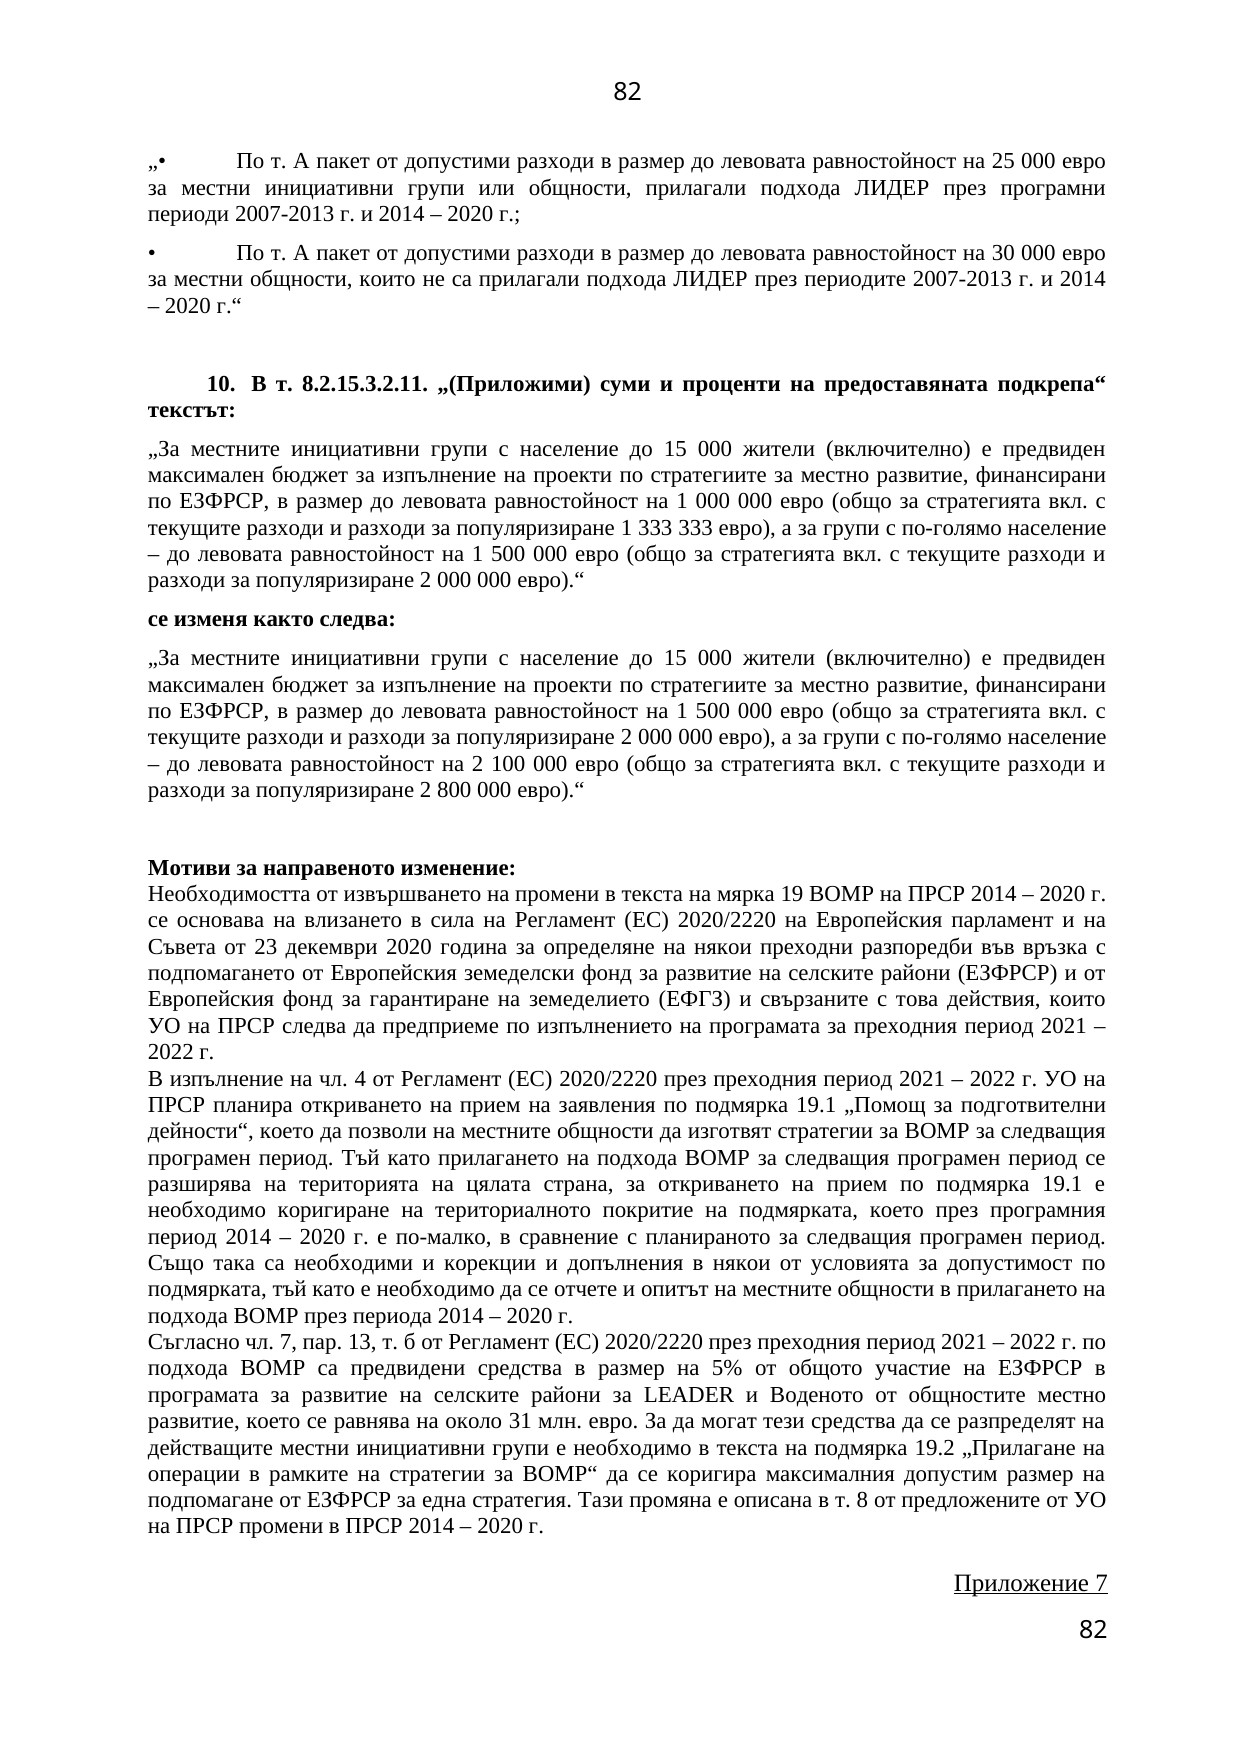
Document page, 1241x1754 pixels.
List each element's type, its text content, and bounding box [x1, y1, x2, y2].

text Съгласно чл. 7, пар. 13, т. б от Регламент (ЕС) 2020/2220 през преходния период 2021 – 2022 г. по подхода ВОМР са предвидени средства в размер на 5% от общото участие на ЕЗФРСР в програмата за развитие на селските райони за LEADER и Воденото от общностите местно развитие, което се равнява на около 31 млн. евро. За да могат тези средства да се разпределят на действащите местни инициативни групи е необходимо в текста на подмярка 19.2 „Прилагане на операции в рамките на стратегии за ВОМР“ да се коригира максималния допустим размер на подпомагане от ЕЗФРСР за една стратегия. Тази промяна е описана в т. 8 от предложените от УО на ПРСР промени в ПРСР 2014 – 2020 г. [148, 1328, 1107, 1539]
text Мотиви за направеното изменение: [148, 854, 1107, 880]
text се изменя както следва: [148, 605, 1107, 632]
text Приложение 7 [148, 1568, 1107, 1596]
text „За местните инициативни групи с население до 15 000 жители (включително) е предвиден максимален бюджет за изпълнение на проекти по стратегиите за местно развитие, финансирани по ЕЗФРСР, в размер до левовата равностойност на 1 000 000 евро (общо за стратегията вкл. с текущите разходи и разходи за популяризиране 1 333 333 евро), а за групи с по-голямо население – до левовата равностойност на 1 500 000 евро (общо за стратегията вкл. с текущите разходи и разходи за популяризиране 2 000 000 евро).“ [148, 435, 1107, 593]
text В изпълнение на чл. 4 от Регламент (ЕС) 2020/2220 през преходния период 2021 – 2022 г. УО на ПРСР планира откриването на прием на заявления по подмярка 19.1 „Помощ за подготвителни дейности“, което да позволи на местните общности да изготвят стратегии за ВОМР за следващия програмен период. Тъй като прилагането на подхода ВОМР за следващия програмен период се разширява на територията на цялата страна, за откриването на прием по подмярка 19.1 е необходимо коригиране на териториалното покритие на подмярката, което през програмния период 2014 – 2020 г. е по-малко, в сравнение с планираното за следващия програмен период. Също така са необходими и корекции и допълнения в някои от условията за допустимост по подмярката, тъй като е необходимо да се отчете и опитът на местните общности в прилагането на подхода ВОМР през периода 2014 – 2020 г. [148, 1064, 1107, 1328]
text „• По т. А пакет от допустими разходи в размер до левовата равностойност на 25 000 евро за местни инициативни групи или общности, прилагали подхода ЛИДЕР през програмни периоди 2007-2013 г. и 2014 – 2020 г.; [148, 148, 1107, 227]
text Необходимостта от извършването на промени в текста на мярка 19 ВОМР на ПРСР 2014 – 2020 г. се основава на влизането в сила на Регламент (ЕС) 2020/2220 на Европейския парламент и на Съвета от 23 декември 2020 година за определяне на някои преходни разпоредби във връзка с подпомагането от Европейския земеделски фонд за развитие на селските райони (ЕЗФРСР) и от Европейския фонд за гарантиране на земеделието (ЕФГЗ) и свързаните с това действия, които УО на ПРСР следва да предприеме по изпълнението на програмата за преходния период 2021 – 2022 г. [148, 880, 1107, 1064]
list В т. 8.2.15.3.2.11. „(Приложими) суми и проценти на предоставяната подкрепа“ текстът: [148, 369, 1107, 422]
text „За местните инициативни групи с население до 15 000 жители (включително) е предвиден максимален бюджет за изпълнение на проекти по стратегиите за местно развитие, финансирани по ЕЗФРСР, в размер до левовата равностойност на 1 500 000 евро (общо за стратегията вкл. с текущите разходи и разходи за популяризиране 2 000 000 евро), а за групи с по-голямо население – до левовата равностойност на 2 100 000 евро (общо за стратегията вкл. с текущите разходи и разходи за популяризиране 2 800 000 евро).“ [148, 644, 1107, 802]
text • По т. А пакет от допустими разходи в размер до левовата равностойност на 30 000 евро за местни общности, които не са прилагали подхода ЛИДЕР през периодите 2007-2013 г. и 2014 – 2020 г.“ [148, 239, 1107, 318]
